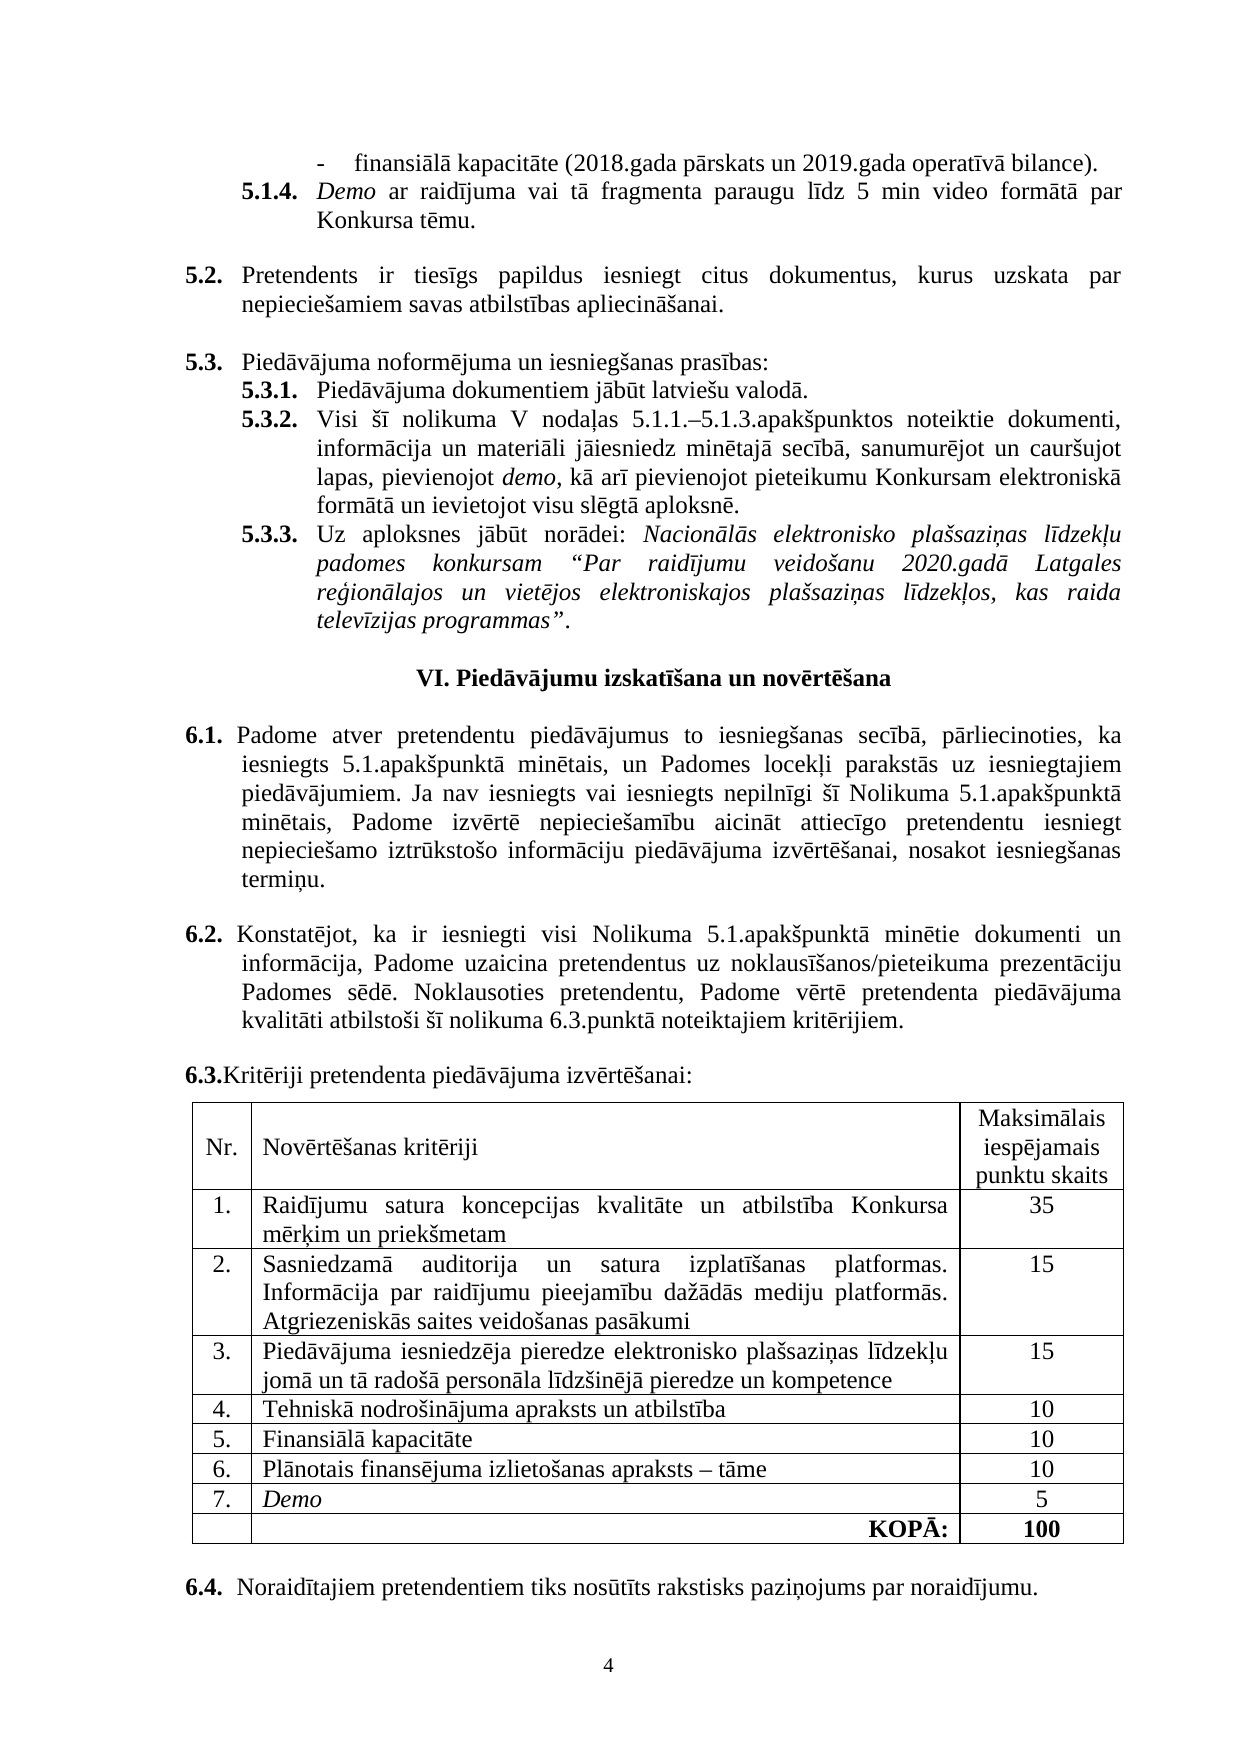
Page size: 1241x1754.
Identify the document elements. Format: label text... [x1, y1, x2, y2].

list Uz aploksnes jābūt norādei: Nacionālās elektronisko plašsaziņas līdzekļu padomes konkursam “Par raidījumu veidošanu 2020.gadā Latgales reģionālajos un vietējos elektroniskajos plašsaziņas līdzekļos, kas raida televīzijas programmas”. [241, 519, 1122, 634]
table_cell Demo [252, 1484, 959, 1513]
table_cell 3. [193, 1336, 251, 1393]
table_cell 2. [193, 1249, 251, 1335]
table_cell 1. [193, 1190, 251, 1248]
list Piedāvājuma dokumentiem jābūt latviešu valodā. [241, 375, 1122, 404]
table_header Maksimālais iespējamais punktu skaits [961, 1103, 1123, 1189]
list Padome atver pretendentu piedāvājumus to iesniegšanas secībā, pārliecinoties, ka iesniegts 5.1.apakšpunktā minētais, un Padomes locekļi parakstās uz iesniegtajiem piedāvājumiem. Ja nav iesniegts vai iesniegts nepilnīgi šī Nolikuma 5.1.apakšpunktā minētais, Padome izvērtē nepieciešamību aicināt attiecīgo pretendentu iesniegt nepieciešamo iztrūkstošo informāciju piedāvājuma izvērtēšanai, nosakot iesniegšanas termiņu. [185, 720, 1122, 893]
list Piedāvājuma noformējuma un iesniegšanas prasības: [185, 347, 1122, 375]
table_cell 7. [193, 1484, 251, 1513]
table_cell 6. [193, 1454, 251, 1483]
list Konstatējot, ka ir iesniegti visi Nolikuma 5.1.apakšpunktā minētie dokumenti un informācija, Padome uzaicina pretendentus uz noklausīšanos/pieteikuma prezentāciju Padomes sēdē. Noklausoties pretendentu, Padome vērtē pretendenta piedāvājuma kvalitāti atbilstoši šī nolikuma 6.3.punktā noteiktajiem kritērijiem. [185, 919, 1122, 1034]
table_cell 10 [961, 1454, 1123, 1483]
table_cell Tehniskā nodrošinājuma apraksts un atbilstība [252, 1395, 959, 1423]
table_cell [193, 1514, 251, 1542]
table_header Nr. [193, 1103, 251, 1189]
list Noraidītajiem pretendentiem tiks nosūtīts rakstisks paziņojums par noraidījumu. [185, 1572, 1122, 1601]
table_cell Sasniedzamā auditorija un satura izplatīšanas platformas. Informācija par raidījumu pieejamību dažādās mediju platformās. Atgriezeniskās saites veidošanas pasākumi [252, 1249, 959, 1335]
list Demo ar raidījuma vai tā fragmenta paraugu līdz 5 min video formātā par Konkursa tēmu. [241, 176, 1122, 234]
table_cell 4. [193, 1395, 251, 1423]
list finansiālā kapacitāte (2018.gada pārskats un 2019.gada operatīvā bilance). [316, 148, 1122, 176]
table_header Novērtēšanas kritēriji [252, 1103, 959, 1189]
table_cell 10 [961, 1395, 1123, 1423]
table_cell 10 [961, 1424, 1123, 1453]
list Pretendents ir tiesīgs papildus iesniegt citus dokumentus, kurus uzskata par nepieciešamiem savas atbilstības apliecināšanai. [185, 260, 1122, 318]
table_cell KOPĀ: [252, 1514, 959, 1542]
table_cell Finansiālā kapacitāte [252, 1424, 959, 1453]
table_cell 5. [193, 1424, 251, 1453]
table_cell Piedāvājuma iesniedzēja pieredze elektronisko plašsaziņas līdzekļu jomā un tā radošā personāla līdzšinējā pieredze un kompetence [252, 1336, 959, 1393]
table_cell Raidījumu satura koncepcijas kvalitāte un atbilstība Konkursa mērķim un priekšmetam [252, 1190, 959, 1248]
table_cell 5 [961, 1484, 1123, 1513]
table_cell 15 [961, 1249, 1123, 1335]
text VI. Piedāvājumu izskatīšana un novērtēšana [185, 663, 1122, 692]
table_cell 15 [961, 1336, 1123, 1393]
list Visi šī nolikuma V nodaļas 5.1.1.–5.1.3.apakšpunktos noteiktie dokumenti, informācija un materiāli jāiesniedz minētajā secībā, sanumurējot un cauršujot lapas, pievienojot demo, kā arī pievienojot pieteikumu Konkursam elektroniskā formātā un ievietojot visu slēgtā aploksnē. [241, 404, 1122, 519]
list Kritēriji pretendenta piedāvājuma izvērtēšanai: [185, 1061, 1122, 1089]
table_cell Plānotais finansējuma izlietošanas apraksts – tāme [252, 1454, 959, 1483]
table_cell 35 [961, 1190, 1123, 1248]
table_cell 100 [961, 1514, 1123, 1542]
